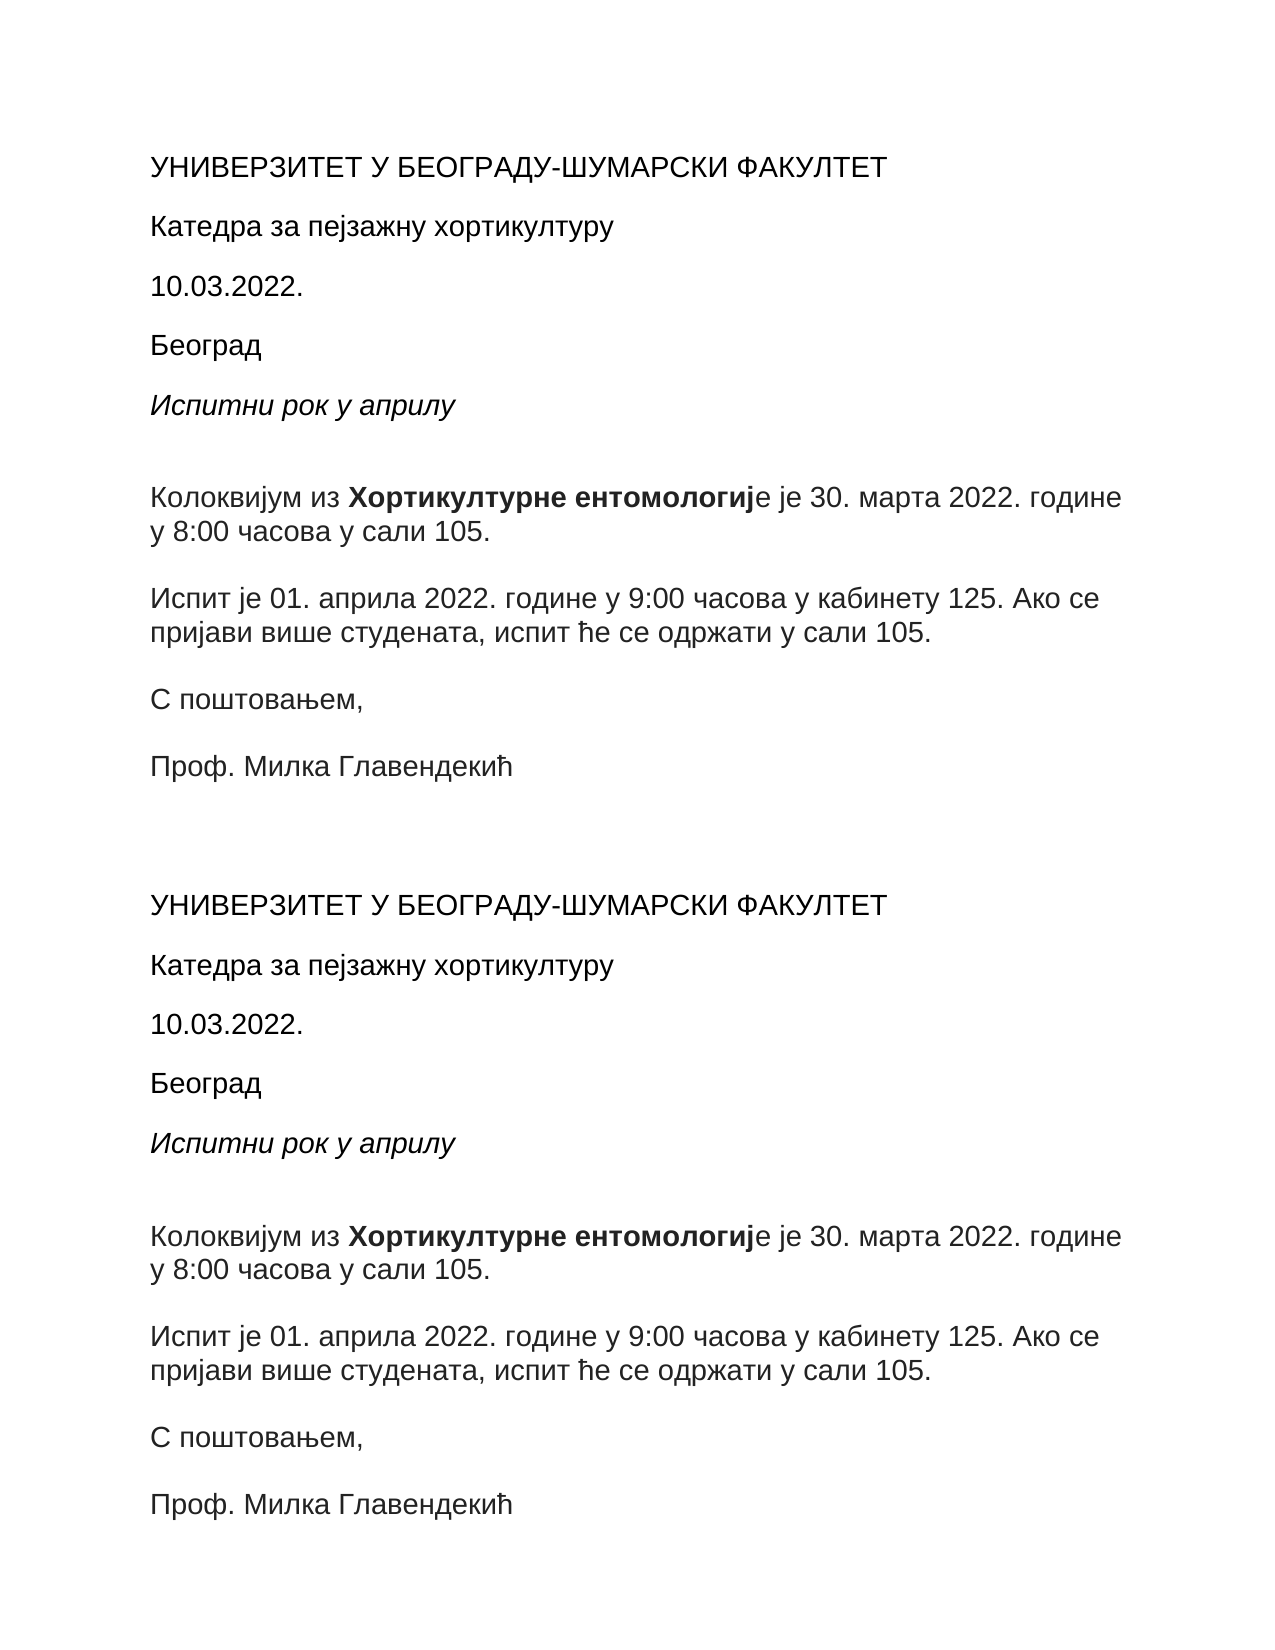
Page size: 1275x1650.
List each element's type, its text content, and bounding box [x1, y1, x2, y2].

text Испитни рок у априлу [150, 387, 1125, 421]
text Катедра за пејзажну хортикултуру [150, 209, 1125, 243]
text Београд [150, 1066, 1125, 1100]
text Проф. Милка Главендекић [150, 1487, 1125, 1521]
text 10.03.2022. [150, 269, 1125, 302]
text УНИВЕРЗИТЕТ У БЕОГРАДУ-ШУМАРСКИ ФАКУЛТЕТ [150, 888, 1125, 922]
text Проф. Милка Главендекић [150, 749, 1125, 782]
text Катедра за пејзажну хортикултуру [150, 948, 1125, 981]
text С поштовањем, [150, 682, 1125, 715]
text Београд [150, 328, 1125, 362]
text Колоквијум из Хортикултурне ентомологије је 30. марта 2022. године у 8:00 часова у сали 105. [150, 1219, 1125, 1286]
text УНИВЕРЗИТЕТ У БЕОГРАДУ-ШУМАРСКИ ФАКУЛТЕТ [150, 150, 1125, 183]
text Испитни рок у априлу [150, 1126, 1125, 1159]
text Испит је 01. априла 2022. године у 9:00 часова у кабинету 125. Ако се пријави више студената, испит ће се одржати у сали 105. [150, 1319, 1125, 1386]
text С поштовањем, [150, 1420, 1125, 1453]
text 10.03.2022. [150, 1007, 1125, 1041]
text Колоквијум из Хортикултурне ентомологије је 30. марта 2022. године у 8:00 часова у сали 105. [150, 480, 1125, 547]
text Испит је 01. априла 2022. године у 9:00 часова у кабинету 125. Ако се пријави више студената, испит ће се одржати у сали 105. [150, 581, 1125, 648]
